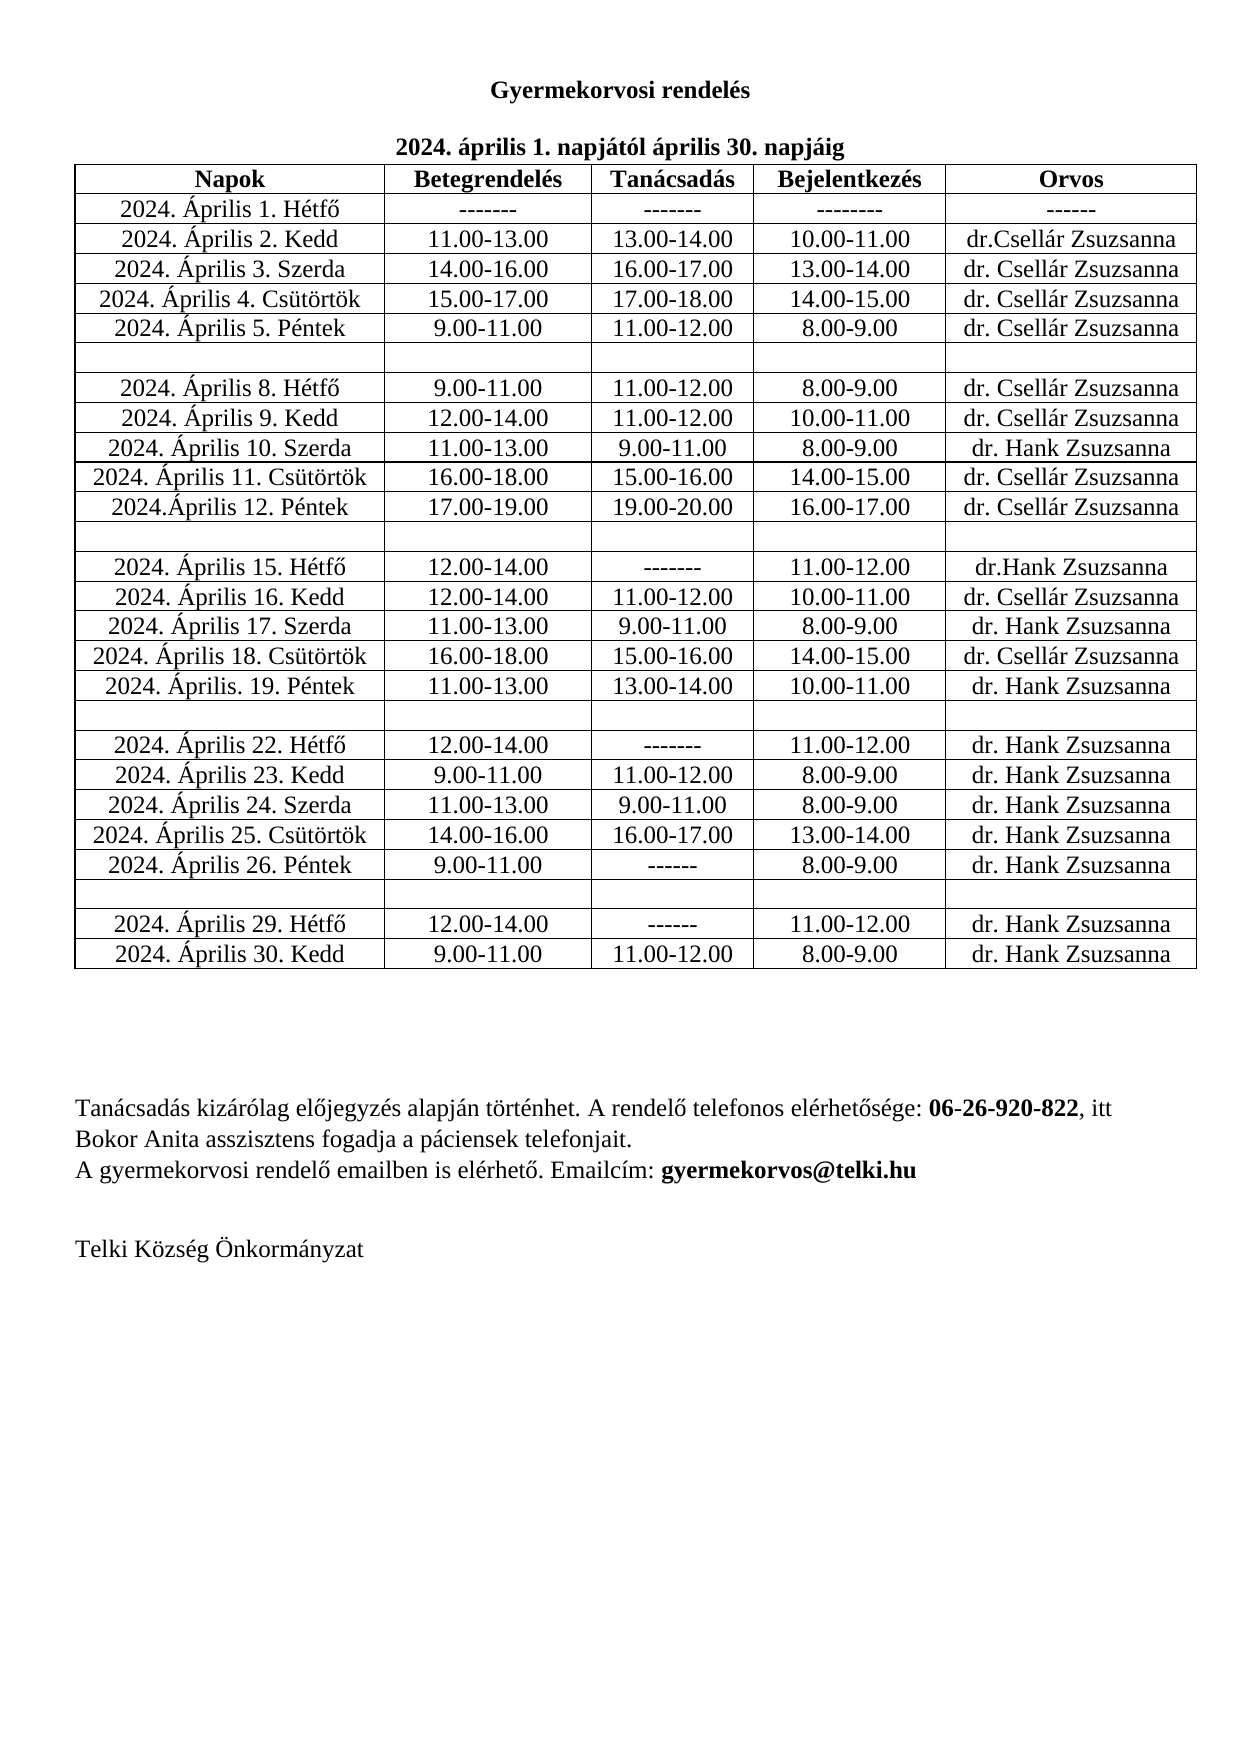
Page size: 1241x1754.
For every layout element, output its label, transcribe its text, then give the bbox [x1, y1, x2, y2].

table_cell 17.00-18.00 [592, 284, 753, 312]
table_cell 2024. Április 5. Péntek [76, 314, 384, 342]
table_cell 12.00-14.00 [385, 909, 591, 938]
table_cell ------ [946, 194, 1196, 223]
table_cell [592, 343, 753, 372]
table_cell [592, 522, 753, 551]
table_cell dr. Csellár Zsuzsanna [946, 314, 1196, 342]
table_cell [946, 701, 1196, 729]
table_cell 11.00-12.00 [754, 909, 945, 938]
table_cell 11.00-12.00 [754, 731, 945, 759]
table_cell 14.00-16.00 [385, 254, 591, 283]
table_cell [76, 880, 384, 908]
table_cell [754, 880, 945, 908]
table_cell 13.00-14.00 [754, 254, 945, 283]
table_cell dr. Hank Zsuzsanna [946, 760, 1196, 789]
table_cell [946, 522, 1196, 551]
table_cell ------ [592, 850, 753, 878]
table_cell dr. Hank Zsuzsanna [946, 909, 1196, 938]
table_cell 14.00-15.00 [754, 463, 945, 491]
table_cell 2024. Április 15. Hétfő [76, 552, 384, 581]
table_cell ------- [592, 194, 753, 223]
table_cell 9.00-11.00 [592, 611, 753, 640]
table_cell dr. Csellár Zsuzsanna [946, 641, 1196, 670]
table_cell 11.00-12.00 [592, 760, 753, 789]
table_cell 15.00-16.00 [592, 463, 753, 491]
table_cell dr. Csellár Zsuzsanna [946, 582, 1196, 610]
table_cell [592, 701, 753, 729]
table_cell [76, 701, 384, 729]
table_cell 11.00-13.00 [385, 611, 591, 640]
table_cell dr. Hank Zsuzsanna [946, 939, 1196, 968]
table_cell dr.Csellár Zsuzsanna [946, 224, 1196, 253]
table_cell dr. Hank Zsuzsanna [946, 671, 1196, 700]
table_cell 10.00-11.00 [754, 224, 945, 253]
table_cell 8.00-9.00 [754, 790, 945, 819]
table_cell dr. Hank Zsuzsanna [946, 790, 1196, 819]
table_cell 9.00-11.00 [385, 314, 591, 342]
table_cell [754, 701, 945, 729]
table_cell 2024. Április 18. Csütörtök [76, 641, 384, 670]
table_header Bejelentkezés [754, 165, 945, 193]
table_cell [76, 522, 384, 551]
table_cell 8.00-9.00 [754, 850, 945, 878]
table_cell 17.00-19.00 [385, 492, 591, 521]
table_cell 9.00-11.00 [592, 790, 753, 819]
table_cell 11.00-13.00 [385, 224, 591, 253]
table_cell dr. Csellár Zsuzsanna [946, 284, 1196, 312]
table_cell 10.00-11.00 [754, 403, 945, 432]
table_cell 11.00-13.00 [385, 671, 591, 700]
table_cell 13.00-14.00 [754, 820, 945, 849]
table_cell 2024. Április 10. Szerda [76, 433, 384, 461]
table_cell 8.00-9.00 [754, 314, 945, 342]
text Telki Község Önkormányzat [75, 1234, 1165, 1263]
text 2024. április 1. napjától április 30. napjáig [75, 132, 1165, 161]
table_cell 9.00-11.00 [385, 850, 591, 878]
table_cell 19.00-20.00 [592, 492, 753, 521]
table_header Betegrendelés [385, 165, 591, 193]
table_cell 2024. Április 9. Kedd [76, 403, 384, 432]
table_cell [385, 522, 591, 551]
table_cell 13.00-14.00 [592, 224, 753, 253]
table_cell ------ [592, 909, 753, 938]
text Gyermekorvosi rendelés [75, 75, 1165, 104]
table_cell 2024. Április 17. Szerda [76, 611, 384, 640]
table_cell 2024. Április 29. Hétfő [76, 909, 384, 938]
table_cell 8.00-9.00 [754, 373, 945, 402]
table_cell 2024. Április 26. Péntek [76, 850, 384, 878]
table_cell 8.00-9.00 [754, 433, 945, 461]
table_cell dr.Hank Zsuzsanna [946, 552, 1196, 581]
table_cell dr. Hank Zsuzsanna [946, 611, 1196, 640]
table_cell 8.00-9.00 [754, 939, 945, 968]
table_cell 11.00-12.00 [754, 552, 945, 581]
text Tanácsadás kizárólag előjegyzés alapján történhet. A rendelő telefonos elérhetősége: 06-26-920-822, itt Bokor Anita asszisztens fogadja a páciensek telefonjait. [75, 1093, 1165, 1153]
table_cell -------- [754, 194, 945, 223]
table_cell 2024. Április 23. Kedd [76, 760, 384, 789]
table_cell dr. Csellár Zsuzsanna [946, 463, 1196, 491]
table_cell 2024. Április 25. Csütörtök [76, 820, 384, 849]
table_cell dr. Csellár Zsuzsanna [946, 373, 1196, 402]
table_cell 9.00-11.00 [385, 760, 591, 789]
table_cell 14.00-15.00 [754, 284, 945, 312]
table_cell 12.00-14.00 [385, 582, 591, 610]
table_cell dr. Csellár Zsuzsanna [946, 254, 1196, 283]
table_cell 2024. Április 8. Hétfő [76, 373, 384, 402]
table_cell 11.00-12.00 [592, 939, 753, 968]
table_cell dr. Csellár Zsuzsanna [946, 492, 1196, 521]
table_cell [946, 343, 1196, 372]
table_cell 16.00-17.00 [592, 820, 753, 849]
table_cell 12.00-14.00 [385, 403, 591, 432]
table_cell 11.00-12.00 [592, 314, 753, 342]
table_cell dr. Hank Zsuzsanna [946, 820, 1196, 849]
table_cell 2024. Április. 19. Péntek [76, 671, 384, 700]
table_cell ------- [592, 552, 753, 581]
text A gyermekorvosi rendelő emailben is elérhető. Emailcím: gyermekorvos@telki.hu [75, 1155, 1165, 1184]
table_cell 2024. Április 16. Kedd [76, 582, 384, 610]
table_cell dr. Hank Zsuzsanna [946, 731, 1196, 759]
table_cell ------- [385, 194, 591, 223]
table_cell 12.00-14.00 [385, 552, 591, 581]
table_cell 9.00-11.00 [385, 939, 591, 968]
table_cell 11.00-12.00 [592, 582, 753, 610]
table_cell 10.00-11.00 [754, 671, 945, 700]
table_cell 16.00-17.00 [754, 492, 945, 521]
table_cell 2024. Április 24. Szerda [76, 790, 384, 819]
table_cell 13.00-14.00 [592, 671, 753, 700]
table_cell 16.00-18.00 [385, 641, 591, 670]
table_cell 2024. Április 4. Csütörtök [76, 284, 384, 312]
table_cell 11.00-13.00 [385, 433, 591, 461]
table_cell 8.00-9.00 [754, 611, 945, 640]
table_cell 10.00-11.00 [754, 582, 945, 610]
table_cell 2024. Április 2. Kedd [76, 224, 384, 253]
table_cell 9.00-11.00 [385, 373, 591, 402]
table_cell 2024. Április 1. Hétfő [76, 194, 384, 223]
table_cell 2024. Április 11. Csütörtök [76, 463, 384, 491]
table_cell 2024. Április 3. Szerda [76, 254, 384, 283]
table_cell 12.00-14.00 [385, 731, 591, 759]
table_cell 14.00-16.00 [385, 820, 591, 849]
table_cell 15.00-17.00 [385, 284, 591, 312]
table_cell 11.00-12.00 [592, 403, 753, 432]
table_cell 2024. Április 22. Hétfő [76, 731, 384, 759]
table_cell [385, 701, 591, 729]
table_cell 14.00-15.00 [754, 641, 945, 670]
table_cell ------- [592, 731, 753, 759]
table_cell 16.00-18.00 [385, 463, 591, 491]
table_cell 11.00-12.00 [592, 373, 753, 402]
table_cell [754, 343, 945, 372]
table_cell [385, 880, 591, 908]
table_cell [754, 522, 945, 551]
table_cell dr. Csellár Zsuzsanna [946, 403, 1196, 432]
table_cell 8.00-9.00 [754, 760, 945, 789]
table_cell [385, 343, 591, 372]
table_cell 15.00-16.00 [592, 641, 753, 670]
table_cell 11.00-13.00 [385, 790, 591, 819]
table_cell 16.00-17.00 [592, 254, 753, 283]
table_header Tanácsadás [592, 165, 753, 193]
table_cell [76, 343, 384, 372]
table_cell 9.00-11.00 [592, 433, 753, 461]
table_cell [592, 880, 753, 908]
table_cell dr. Hank Zsuzsanna [946, 433, 1196, 461]
table_cell 2024.Április 12. Péntek [76, 492, 384, 521]
table_cell [946, 880, 1196, 908]
table_cell dr. Hank Zsuzsanna [946, 850, 1196, 878]
table_header Napok [76, 165, 384, 193]
table_header Orvos [946, 165, 1196, 193]
table_cell 2024. Április 30. Kedd [76, 939, 384, 968]
